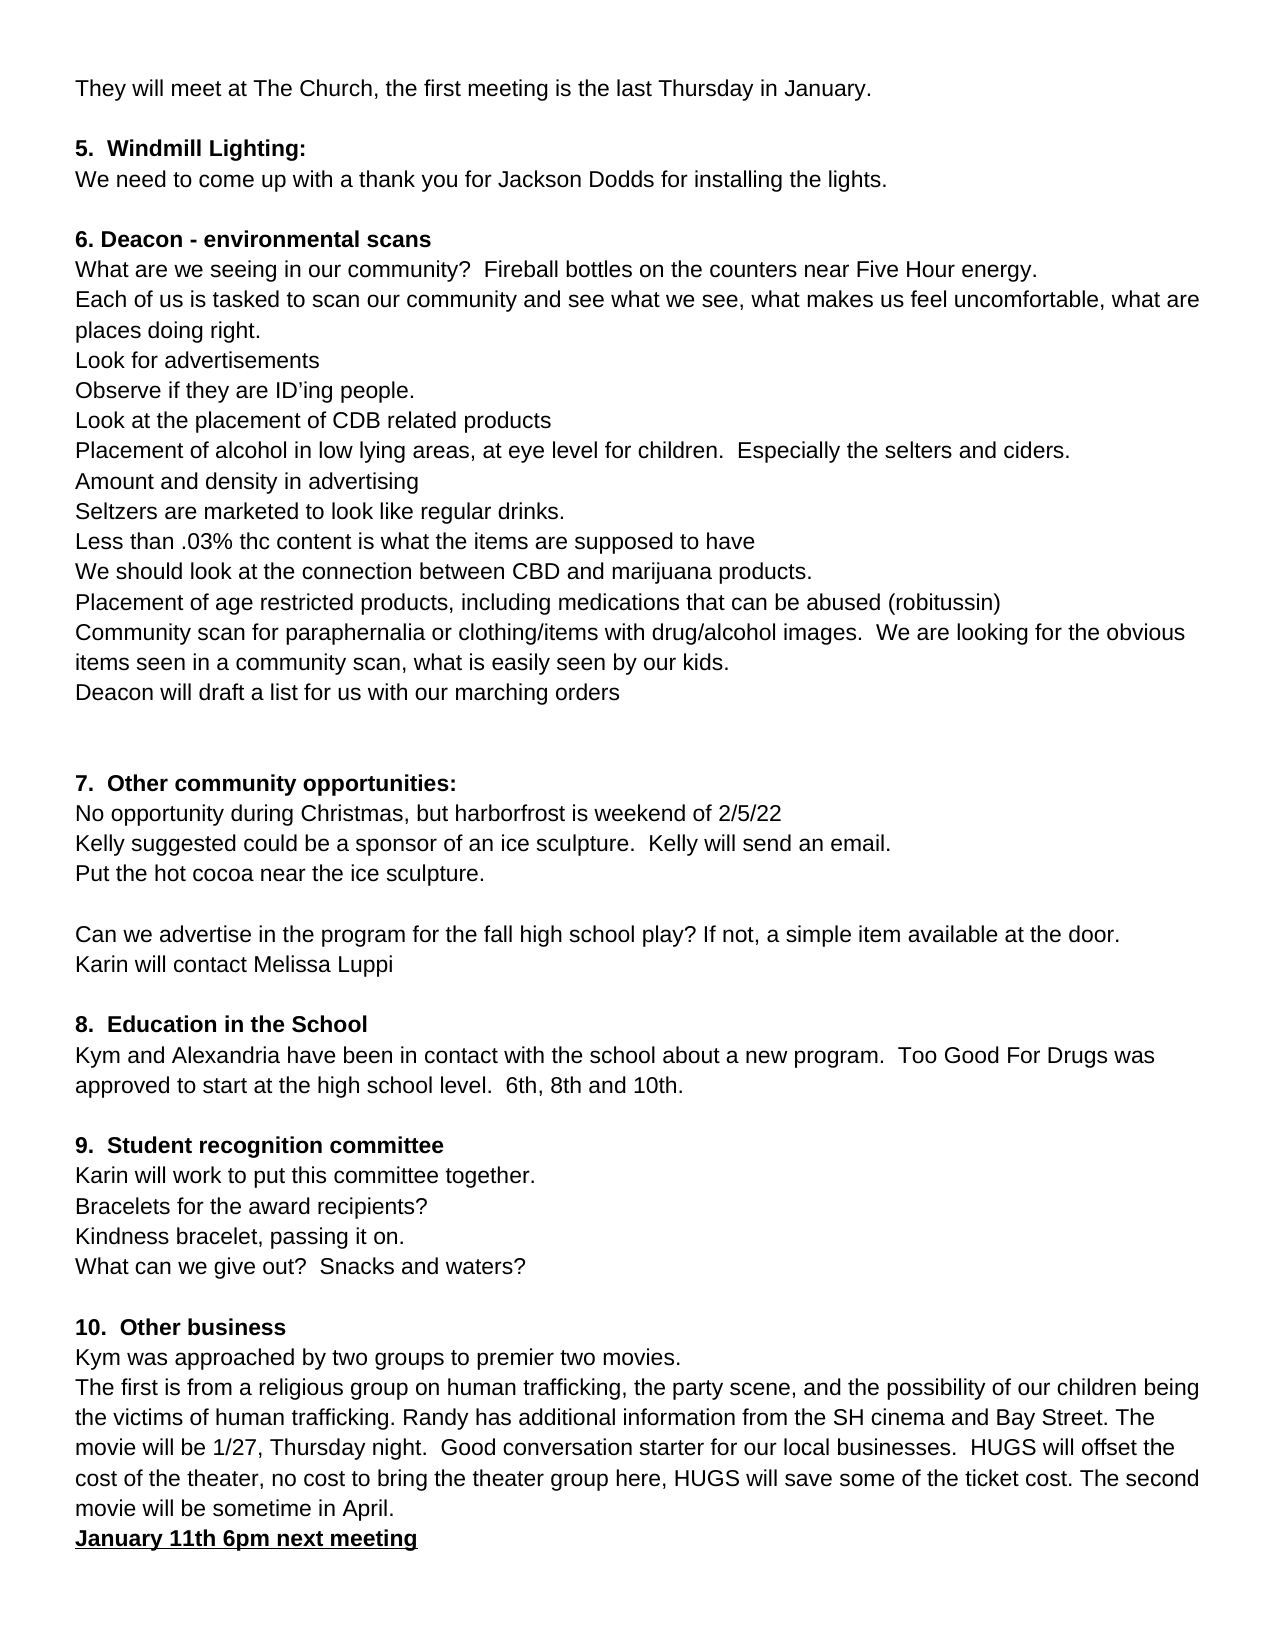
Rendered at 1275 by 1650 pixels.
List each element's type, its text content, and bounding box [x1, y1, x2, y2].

text Seltzers are marketed to look like regular drinks. [75, 498, 1200, 524]
text The first is from a religious group on human trafficking, the party scene, and the possibility of our children being the victims of human trafficking. Randy has additional information from the SH cinema and Bay Street. The movie will be 1/27, Thursday night. Good conversation starter for our local businesses. HUGS will offset the cost of the theater, no cost to bring the theater group here, HUGS will save some of the ticket cost. The second movie will be sometime in April. [75, 1374, 1200, 1521]
text No opportunity during Christmas, but harborfrost is weekend of 2/5/22 [75, 800, 1200, 826]
text Kelly suggested could be a sponsor of an ice sculpture. Kelly will send an email. [75, 830, 1200, 857]
text Kym was approached by two groups to premier two movies. [75, 1344, 1200, 1370]
text 9. Student recognition committee [75, 1132, 1200, 1159]
text January 11th 6pm next meeting [75, 1525, 1200, 1551]
text Look at the placement of CDB related products [75, 407, 1200, 434]
text We need to come up with a thank you for Jackson Dodds for installing the lights. [75, 166, 1200, 192]
text Bracelets for the award recipients? [75, 1193, 1200, 1219]
text Less than .03% thc content is what the items are supposed to have [75, 528, 1200, 554]
text 10. Other business [75, 1313, 1200, 1340]
text What can we give out? Snacks and waters? [75, 1253, 1200, 1279]
text Kindness bracelet, passing it on. [75, 1223, 1200, 1249]
text Observe if they are ID’ing people. [75, 377, 1200, 403]
text 8. Education in the School [75, 1011, 1200, 1038]
text Kym and Alexandria have been in contact with the school about a new program. Too Good For Drugs was approved to start at the high school level. 6th, 8th and 10th. [75, 1042, 1200, 1098]
text What are we seeing in our community? Fireball bottles on the counters near Five Hour energy. [75, 256, 1200, 283]
text Placement of age restricted products, including medications that can be abused (robitussin) [75, 588, 1200, 615]
text We should look at the connection between CBD and marijuana products. [75, 558, 1200, 585]
text Put the hot cocoa near the ice sculpture. [75, 860, 1200, 887]
text Look for advertisements [75, 347, 1200, 373]
text 7. Other community opportunities: [75, 770, 1200, 796]
text Placement of alcohol in low lying areas, at eye level for children. Especially the selters and ciders. [75, 437, 1200, 464]
text Deacon will draft a list for us with our marching orders [75, 679, 1200, 706]
text Karin will work to put this committee together. [75, 1162, 1200, 1189]
text 6. Deacon - environmental scans [75, 226, 1200, 252]
text They will meet at The Church, the first meeting is the last Thursday in January. [75, 75, 1200, 101]
text Amount and density in advertising [75, 468, 1200, 494]
text Karin will contact Melissa Luppi [75, 951, 1200, 977]
text Can we advertise in the program for the fall high school play? If not, a simple item available at the door. [75, 921, 1200, 947]
text 5. Windmill Lighting: [75, 135, 1200, 162]
text Each of us is tasked to scan our community and see what we see, what makes us feel uncomfortable, what are places doing right. [75, 286, 1200, 343]
text Community scan for paraphernalia or clothing/items with drug/alcohol images. We are looking for the obvious items seen in a community scan, what is easily seen by our kids. [75, 619, 1200, 675]
